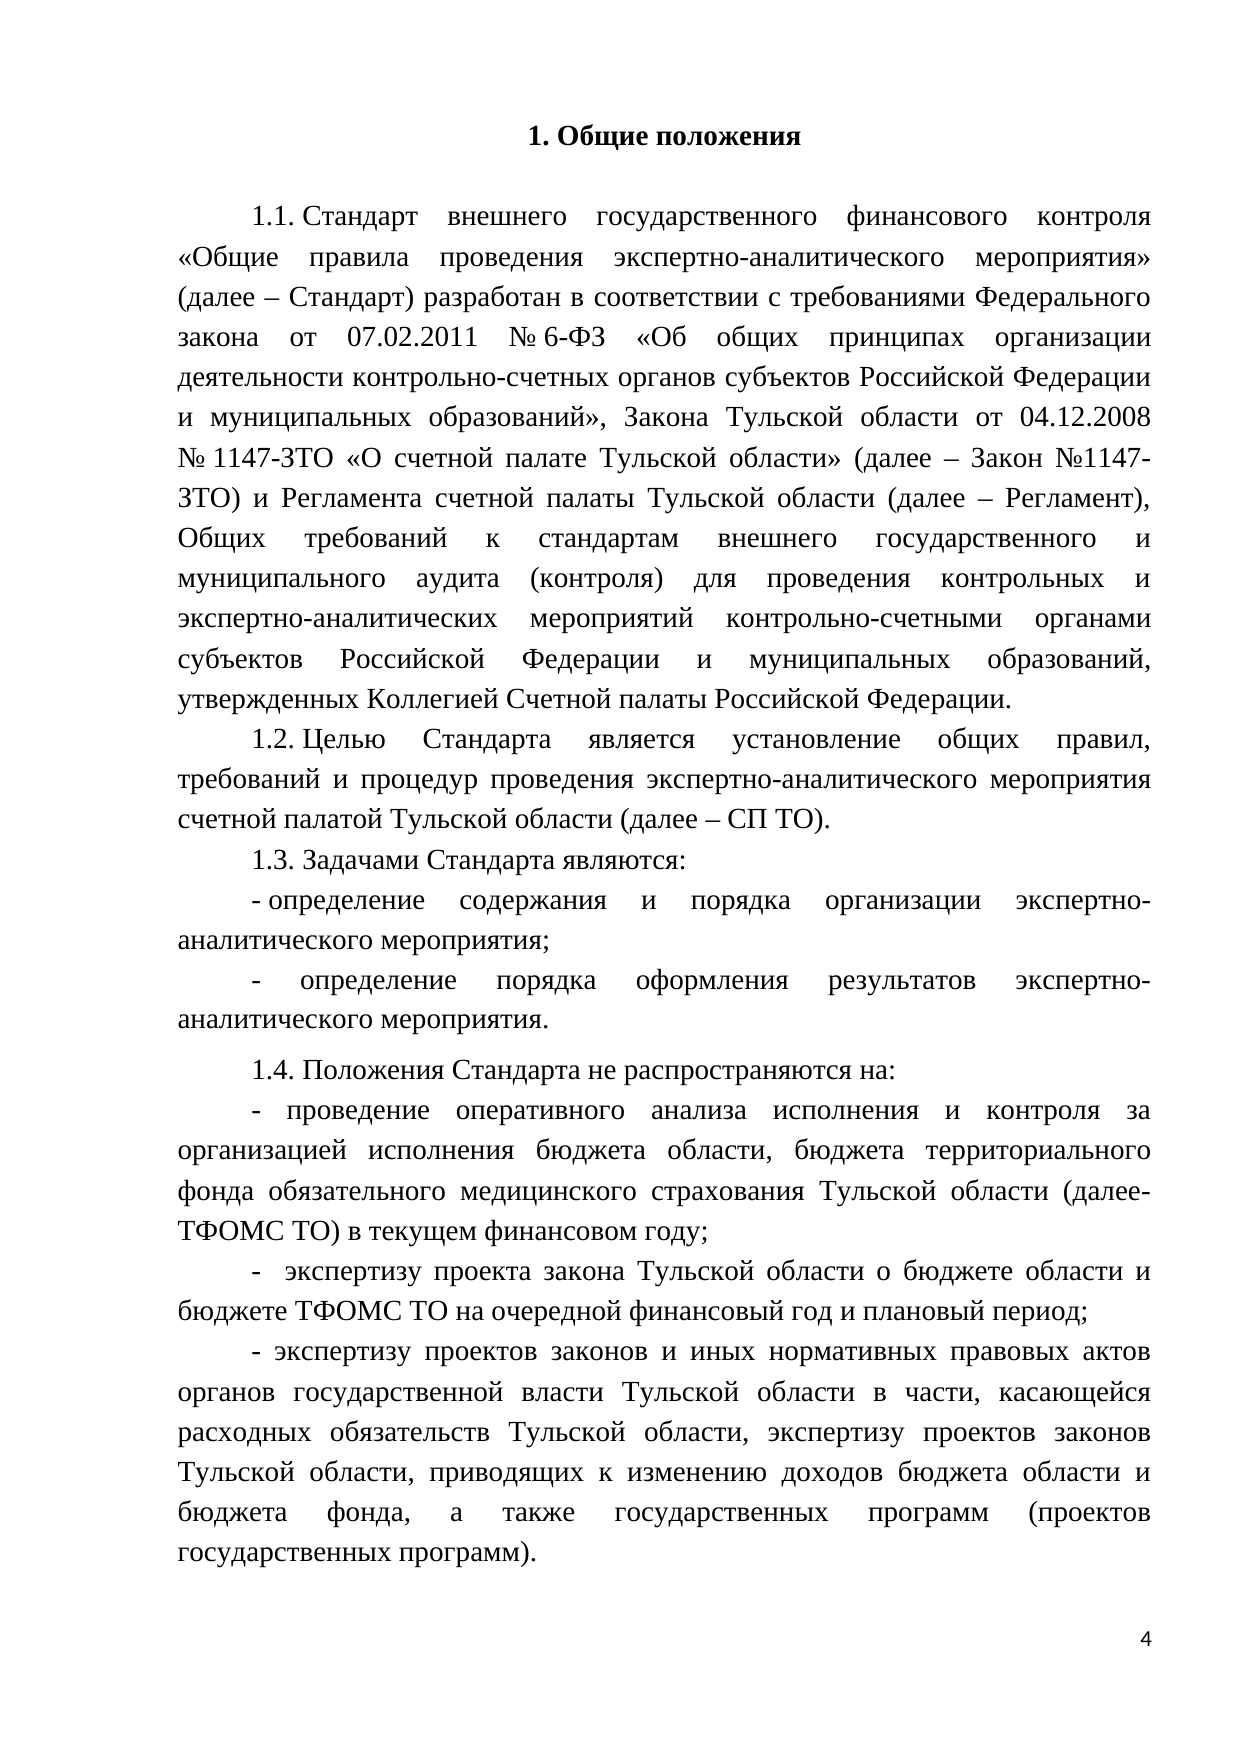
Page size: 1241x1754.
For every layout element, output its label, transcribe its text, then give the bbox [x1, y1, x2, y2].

text 1. Общие положения [177, 118, 1152, 152]
text - проведение оперативного анализа исполнения и контроля за организацией исполнения бюджета области, бюджета территориального фонда обязательного медицинского страхования Тульской области (далее- ТФОМС ТО) в текущем финансовом году; [177, 1092, 1152, 1246]
text 1.4. Положения Стандарта не распространяются на: [177, 1052, 1152, 1086]
text 1.1. Стандарт внешнего государственного финансового контроля «Общие правила проведения экспертно-аналитического мероприятия» (далее – Стандарт) разработан в соответствии с требованиями Федерального закона от 07.02.2011 № 6-ФЗ «Об общих принципах организации деятельности контрольно-счетных органов субъектов Российской Федерации и муниципальных образований», Закона Тульской области от 04.12.2008 № 1147-ЗТО «О счетной палате Тульской области» (далее – Закон №1147-ЗТО) и Регламента счетной палаты Тульской области (далее – Регламент), Общих требований к стандартам внешнего государственного и муниципального аудита (контроля) для проведения контрольных и экспертно-аналитических мероприятий контрольно-счетными органами субъектов Российской Федерации и муниципальных образований, утвержденных Коллегией Счетной палаты Российской Федерации. [177, 198, 1152, 714]
text - определение порядка оформления результатов экспертно-аналитического мероприятия. [177, 962, 1152, 1034]
text - экспертизу проекта закона Тульской области о бюджете области и бюджете ТФОМС ТО на очередной финансовый год и плановый период; [177, 1253, 1152, 1327]
text 1.3. Задачами Стандарта являются: [177, 842, 1152, 875]
text 1.2. Целью Стандарта является установление общих правил, требований и процедур проведения экспертно-аналитического мероприятия счетной палатой Тульской области (далее – СП ТО). [177, 721, 1152, 835]
text - экспертизу проектов законов и иных нормативных правовых актов органов государственной власти Тульской области в части, касающейся расходных обязательств Тульской области, экспертизу проектов законов Тульской области, приводящих к изменению доходов бюджета области и бюджета фонда, а также государственных программ (проектов государственных программ). [177, 1333, 1152, 1568]
text - определение содержания и порядка организации экспертно-аналитического мероприятия; [177, 882, 1152, 956]
